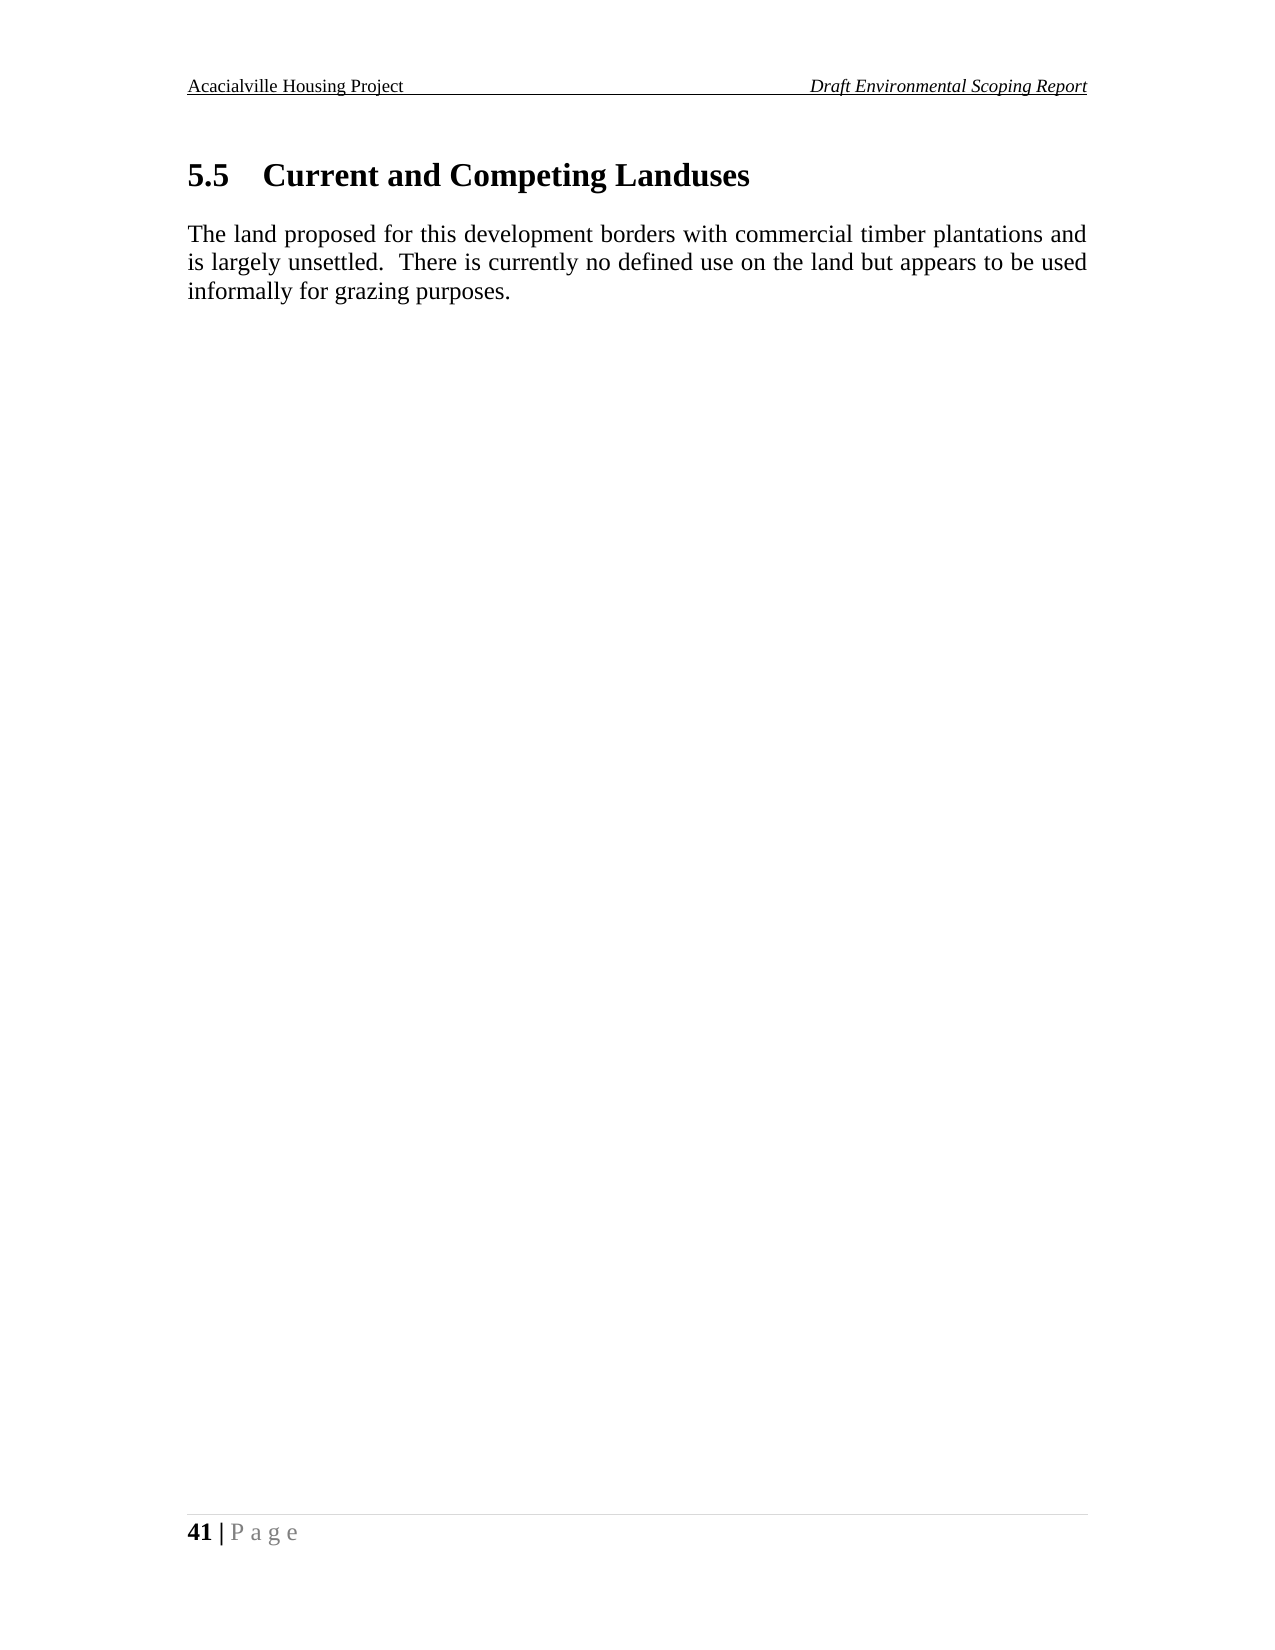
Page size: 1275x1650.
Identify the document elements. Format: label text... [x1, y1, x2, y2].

text The land proposed for this development borders with commercial timber plantations and is largely unsettled. There is currently no defined use on the land but appears to be used informally for grazing purposes. [187, 219, 1088, 305]
subtitle 5.5 Current and Competing Landuses [187, 155, 1088, 194]
